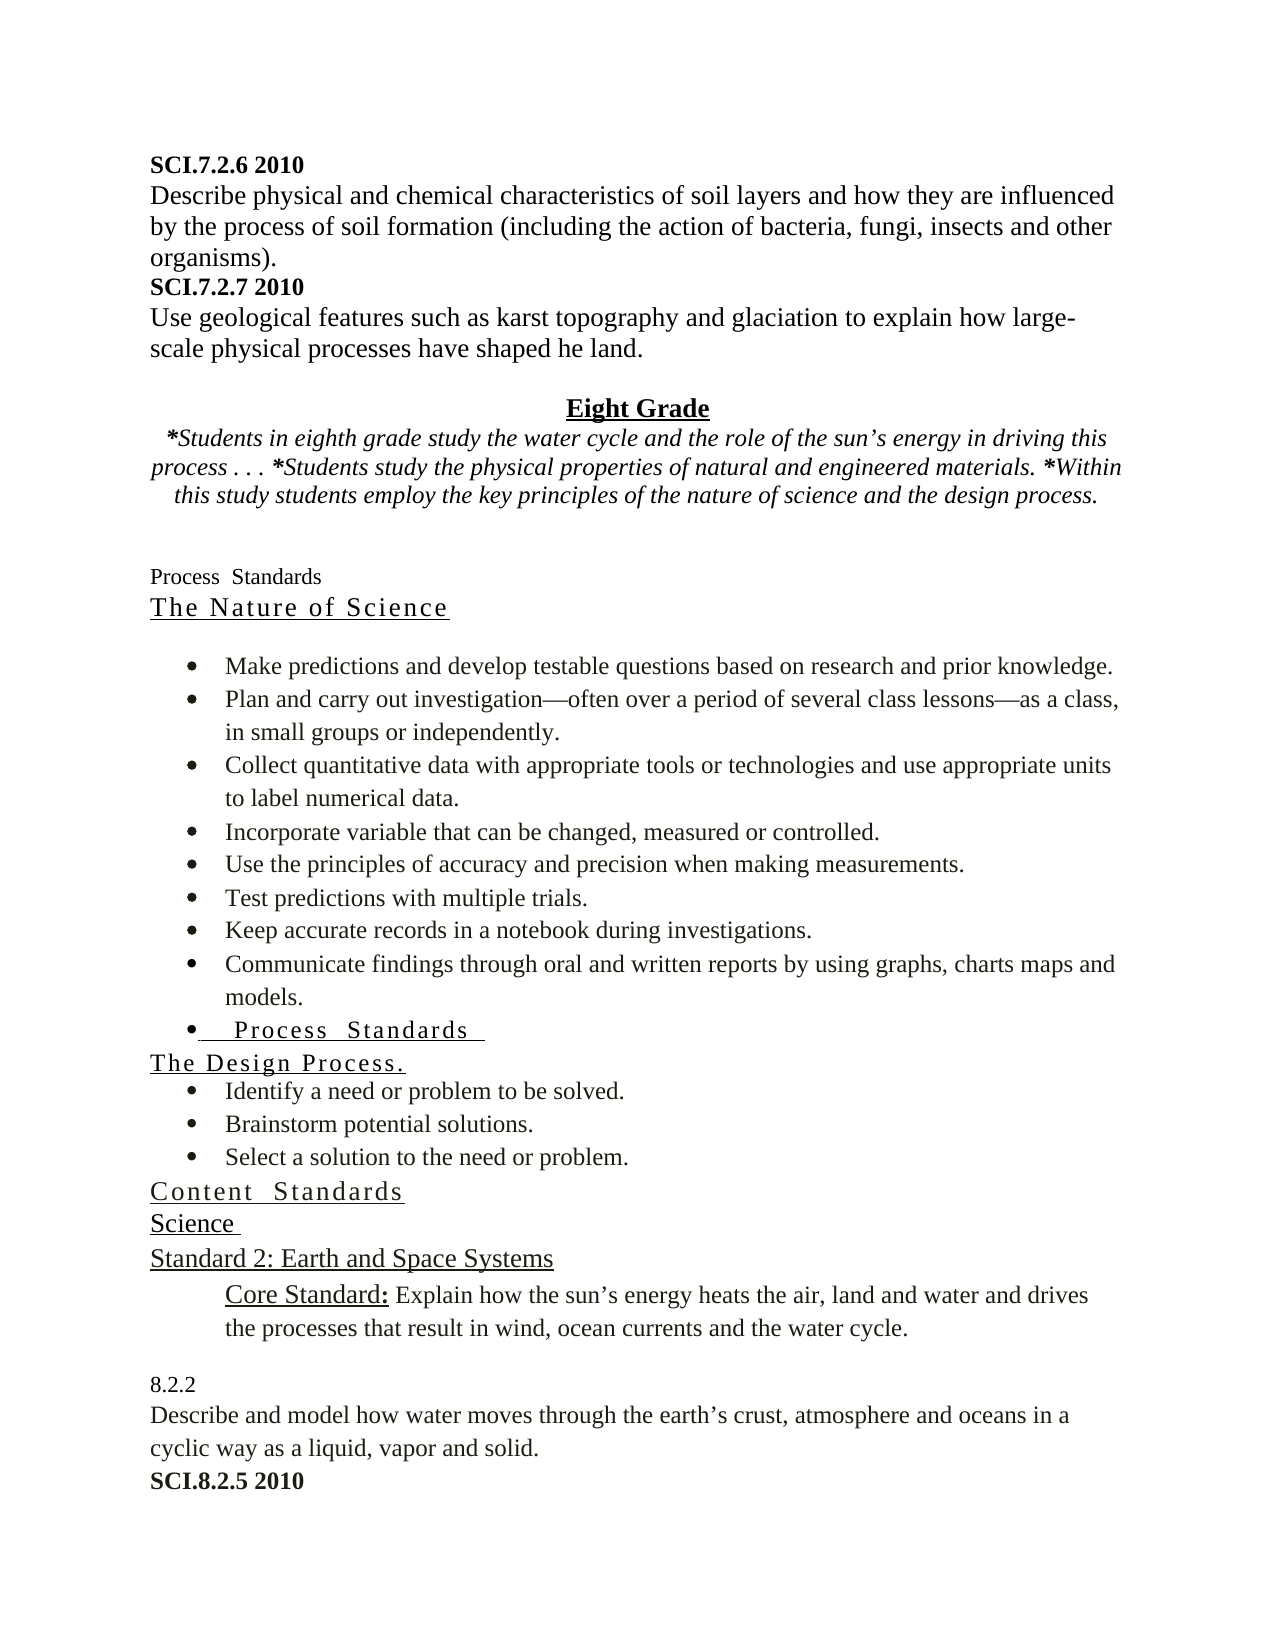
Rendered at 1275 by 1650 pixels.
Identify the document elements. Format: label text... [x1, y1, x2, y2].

subtitle 8.2.2 [150, 1372, 1125, 1398]
text SCI.7.2.6 2010 [150, 150, 1125, 179]
list Plan and carry out investigation—often over a period of several class lessons—as a class, in small groups or independently. [187, 684, 1125, 746]
list Communicate findings through oral and written reports by using graphs, charts maps and models. [187, 949, 1125, 1010]
text Eight Grade [150, 392, 1125, 423]
list Keep accurate records in a notebook during investigations. [187, 916, 1125, 944]
text Describe physical and chemical characteristics of soil layers and how they are influenced by the process of soil formation (including the action of bacteria, fungi, insects and other organisms). [150, 179, 1125, 272]
list Brainstorm potential solutions. [187, 1109, 1125, 1138]
text Core Standard: Explain how the sun’s energy heats the air, land and water and drives the processes that result in wind, ocean currents and the water cycle. [225, 1278, 1125, 1342]
text Standard 2: Earth and Space Systems [150, 1242, 1125, 1273]
list Test predictions with multiple trials. [187, 883, 1125, 911]
subtitle Process Standards [150, 563, 1125, 589]
text SCI.7.2.7 2010 [150, 272, 1125, 301]
list Collect quantitative data with appropriate tools or technologies and use appropriate units to label numerical data. [187, 751, 1125, 812]
list Incorporate variable that can be changed, measured or controlled. [187, 817, 1125, 845]
list Identify a need or problem to be solved. [187, 1076, 1125, 1105]
text SCI.8.2.5 2010 [150, 1466, 1125, 1495]
text The Nature of Science [150, 592, 1125, 623]
text Describe and model how water moves through the earth’s crust, atmosphere and oceans in a cyclic way as a liquid, vapor and solid. [150, 1400, 1125, 1462]
list Process Standards [187, 1015, 1125, 1043]
text *Students in eighth grade study the water cycle and the role of the sun’s energy in driving this process . . . *Students study the physical properties of natural and engineered materials. *Within this study students employ the key principles of the nature of science and the design process. [150, 423, 1125, 509]
list Select a solution to the need or problem. [187, 1142, 1125, 1171]
list Use the principles of accuracy and precision when making measurements. [187, 849, 1125, 878]
text Use geological features such as karst topography and glaciation to explain how large-scale physical processes have shaped he land. [150, 301, 1125, 363]
list Make predictions and develop testable questions based on research and prior knowledge. [187, 651, 1125, 680]
text Science [150, 1207, 1125, 1238]
text The Design Process. [150, 1048, 1125, 1076]
text Content Standards [150, 1176, 1125, 1207]
